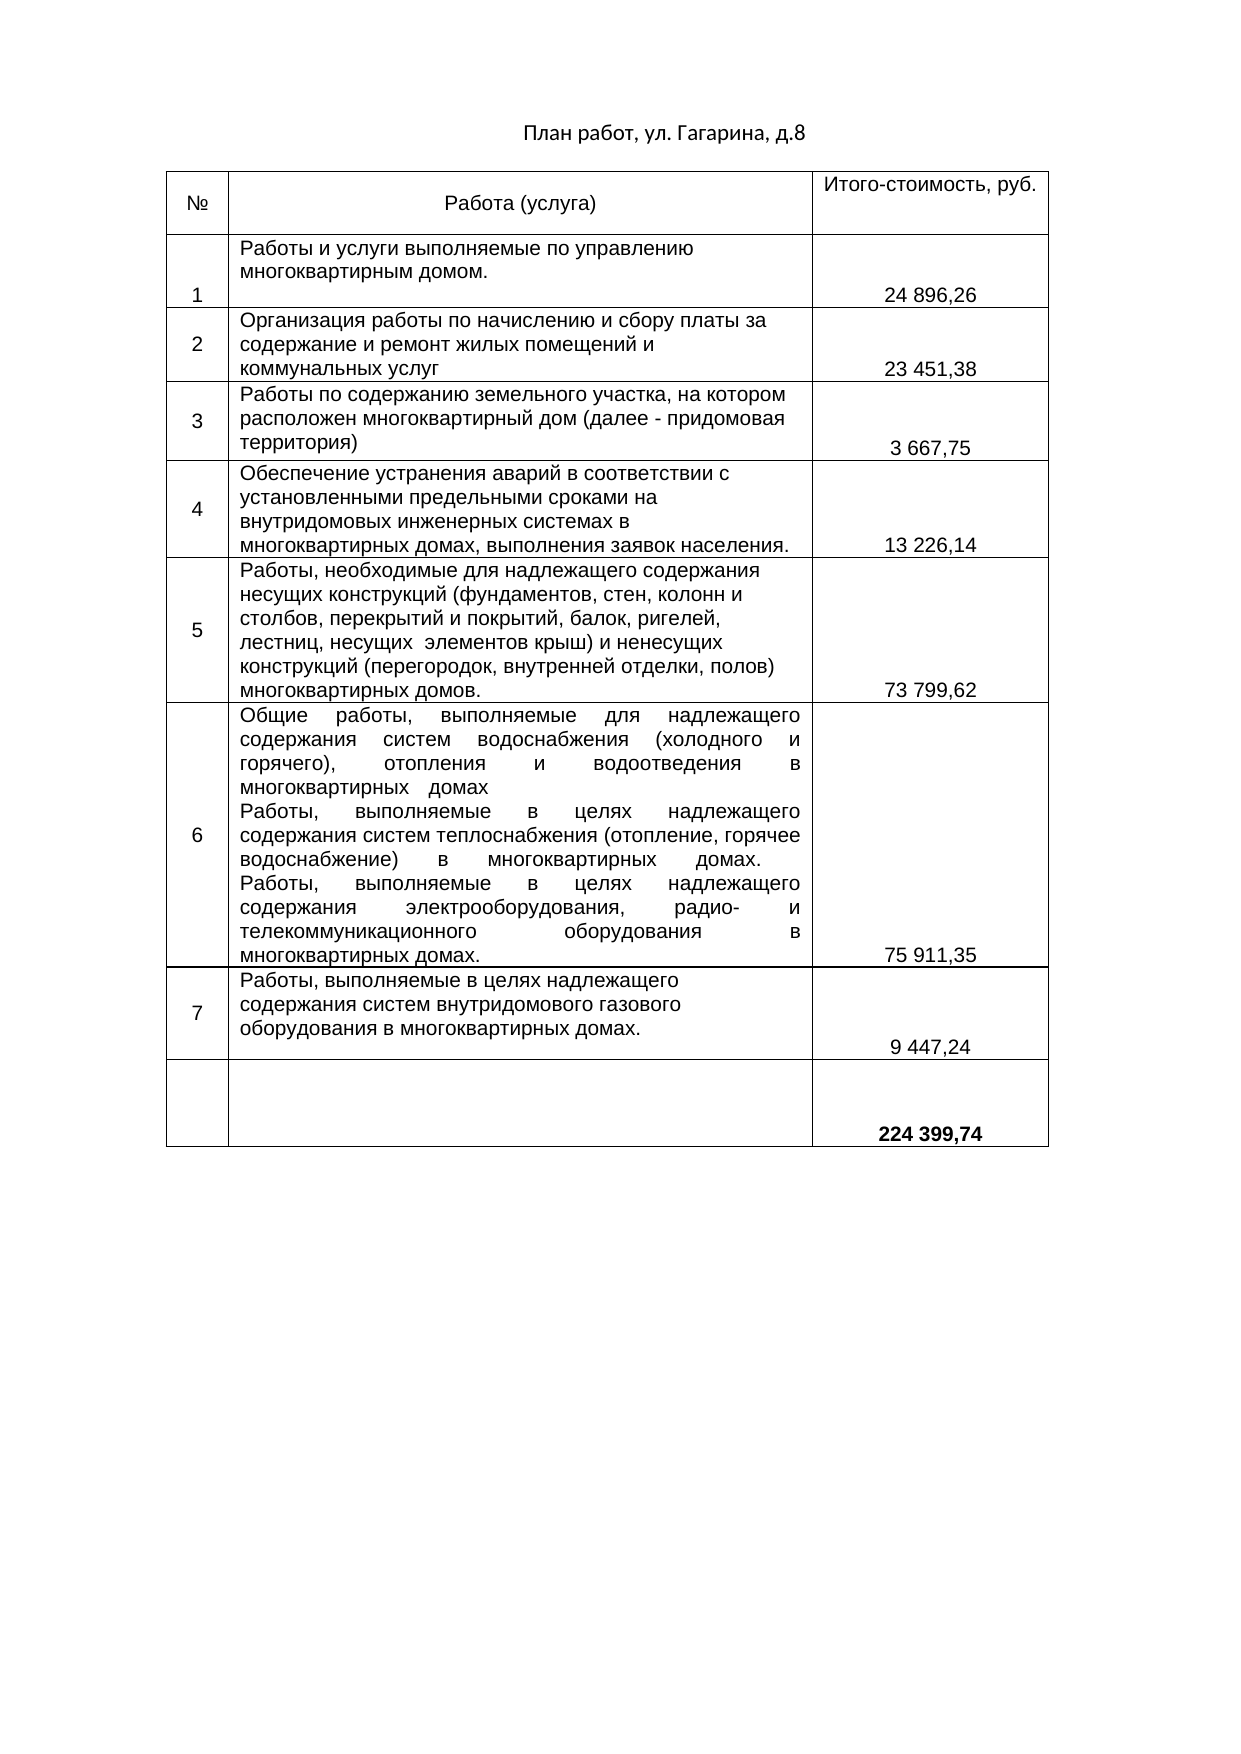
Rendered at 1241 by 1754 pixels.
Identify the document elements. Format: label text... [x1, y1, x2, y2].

table_cell 13 226,14 [813, 461, 1048, 557]
table_cell 4 [167, 461, 228, 557]
table_cell 24 896,26 [813, 235, 1048, 307]
table_header Итого-стоимость, руб. [813, 172, 1048, 234]
table_cell Работы, необходимые для надлежащего содержания несущих конструкций (фундаментов, стен, колонн и столбов, перекрытий и покрытий, балок, ригелей, лестниц, несущих элементов крыш) и ненесущих конструкций (перегородок, внутренней отделки, полов) многоквартирных домов. [229, 558, 812, 702]
table_header № [167, 172, 228, 234]
table_cell [167, 1060, 228, 1146]
table_cell Работы и услуги выполняемые по управлению многоквартирным домом. [229, 235, 812, 307]
table_cell Работы, выполняемые в целях надлежащего содержания систем внутридомового газового оборудования в многоквартирных домах. [229, 968, 812, 1058]
table_cell 5 [167, 558, 228, 702]
table_cell 3 667,75 [813, 382, 1048, 460]
table_cell 23 451,38 [813, 308, 1048, 381]
table_cell 7 [167, 968, 228, 1058]
table_cell Общие работы, выполняемые для надлежащего содержания систем водоснабжения (холодного и горячего), отопления и водоотведения в многоквартирных домах Работы, выполняемые в целях надлежащего содержания систем теплоснабжения (отопление, горячее водоснабжение) в многоквартирных домах. Работы, выполняемые в целях надлежащего содержания электрооборудования, радио- и телекоммуникационного оборудования в многоквартирных домах. [229, 703, 812, 966]
table_cell 9 447,24 [813, 968, 1048, 1058]
table_cell 224 399,74 [813, 1060, 1048, 1146]
table_header Работа (услуга) [229, 172, 812, 234]
table_cell 3 [167, 382, 228, 460]
table_cell Работы по содержанию земельного участка, на котором расположен многоквартирный дом (далее - придомовая территория) [229, 382, 812, 460]
table_cell 6 [167, 703, 228, 966]
table_cell 73 799,62 [813, 558, 1048, 702]
table_cell Организация работы по начислению и сбору платы за содержание и ремонт жилых помещений и коммунальных услуг [229, 308, 812, 381]
text План работ, ул. Гагарина, д.8 [177, 118, 1152, 146]
table_cell 2 [167, 308, 228, 381]
table_cell Обеспечение устранения аварий в соответствии с установленными предельными сроками на внутридомовых инженерных системах в многоквартирных домах, выполнения заявок населения. [229, 461, 812, 557]
table_cell 1 [167, 235, 228, 307]
table_cell [229, 1060, 812, 1146]
table_cell 75 911,35 [813, 703, 1048, 966]
